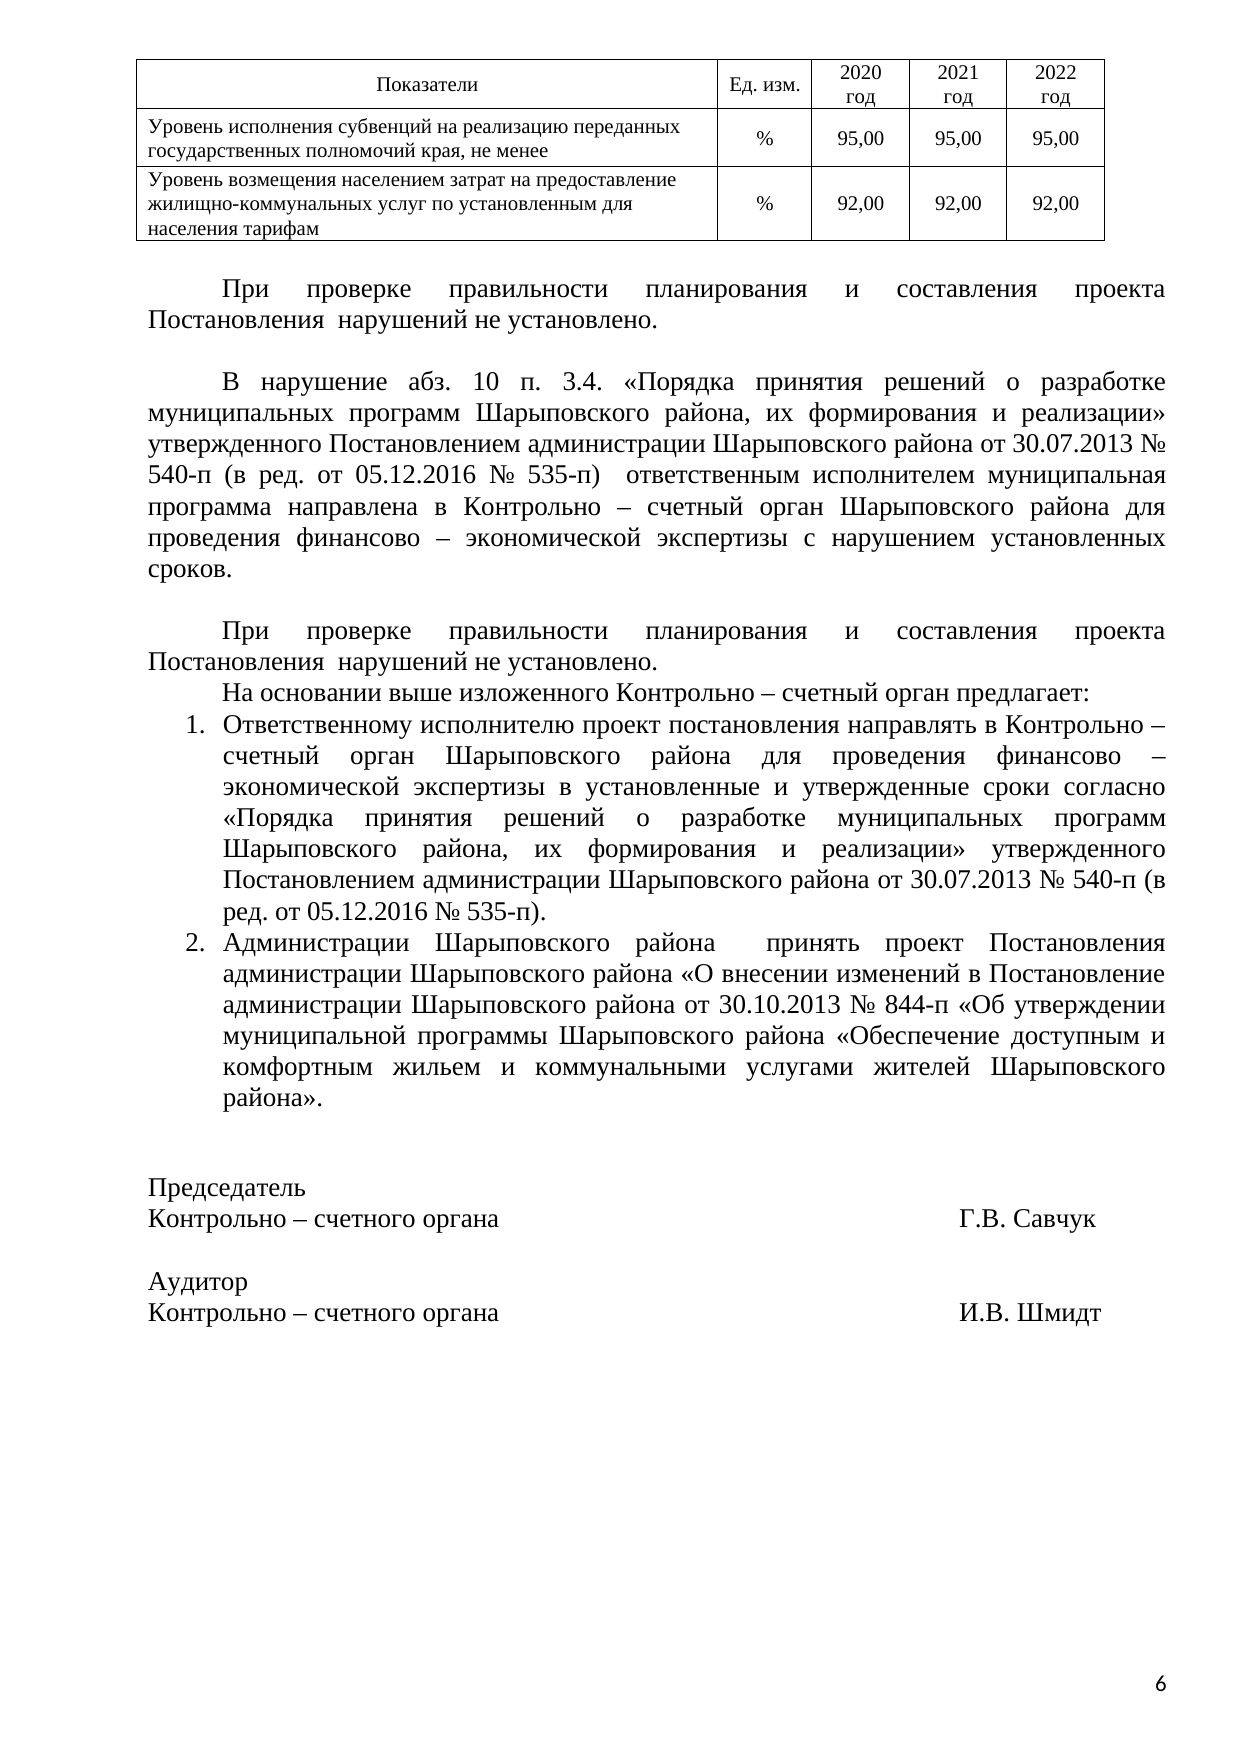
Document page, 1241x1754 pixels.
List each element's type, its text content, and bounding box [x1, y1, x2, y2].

text В нарушение абз. 10 п. 3.4. «Порядка принятия решений о разработке муниципальных программ Шарыповского района, их формирования и реализации» утвержденного Постановлением администрации Шарыповского района от 30.07.2013 № 540-п (в ред. от 05.12.2016 № 535-п) ответственным исполнителем муниципальная программа направлена в Контрольно – счетный орган Шарыповского района для проведения финансово – экономической экспертизы с нарушением установленных сроков. [148, 365, 1167, 583]
list Администрации Шарыповского района принять проект Постановления администрации Шарыповского района «О внесении изменений в Постановление администрации Шарыповского района от 30.10.2013 № 844-п «Об утверждении муниципальной программы Шарыповского района «Обеспечение доступным и комфортным жильем и коммунальными услугами жителей Шарыповского района». [185, 926, 1167, 1113]
table_header 2021 год [910, 60, 1006, 108]
table_cell 92,00 [910, 167, 1006, 239]
table_cell Уровень исполнения субвенций на реализацию переданных государственных полномочий края, не менее [137, 109, 717, 166]
table_header Ед. изм. [718, 60, 811, 108]
text Контрольно – счетного органа Г.В. Савчук [148, 1202, 1167, 1234]
table_cell % [718, 167, 811, 239]
list Ответственному исполнителю проект постановления направлять в Контрольно – счетный орган Шарыповского района для проведения финансово – экономической экспертизы в установленные и утвержденные сроки согласно «Порядка принятия решений о разработке муниципальных программ Шарыповского района, их формирования и реализации» утвержденного Постановлением администрации Шарыповского района от 30.07.2013 № 540-п (в ред. от 05.12.2016 № 535-п). [185, 708, 1167, 926]
table_cell 92,00 [812, 167, 909, 239]
table_cell 95,00 [1007, 109, 1104, 166]
text При проверке правильности планирования и составления проекта Постановления нарушений не установлено. [148, 272, 1167, 334]
table_cell % [718, 109, 811, 166]
table_cell 95,00 [910, 109, 1006, 166]
text Аудитор [148, 1265, 1167, 1296]
table_header 2020 год [812, 60, 909, 108]
text На основании выше изложенного Контрольно – счетный орган предлагает: [148, 677, 1167, 708]
table_cell 92,00 [1007, 167, 1104, 239]
text При проверке правильности планирования и составления проекта Постановления нарушений не установлено. [148, 614, 1167, 677]
text Контрольно – счетного органа И.В. Шмидт [148, 1296, 1167, 1327]
text Председатель [148, 1171, 1167, 1202]
table_cell Уровень возмещения населением затрат на предоставление жилищно-коммунальных услуг по установленным для населения тарифам [137, 167, 717, 239]
table_header Показатели [137, 60, 717, 108]
table_header 2022 год [1007, 60, 1104, 108]
table_cell 95,00 [812, 109, 909, 166]
